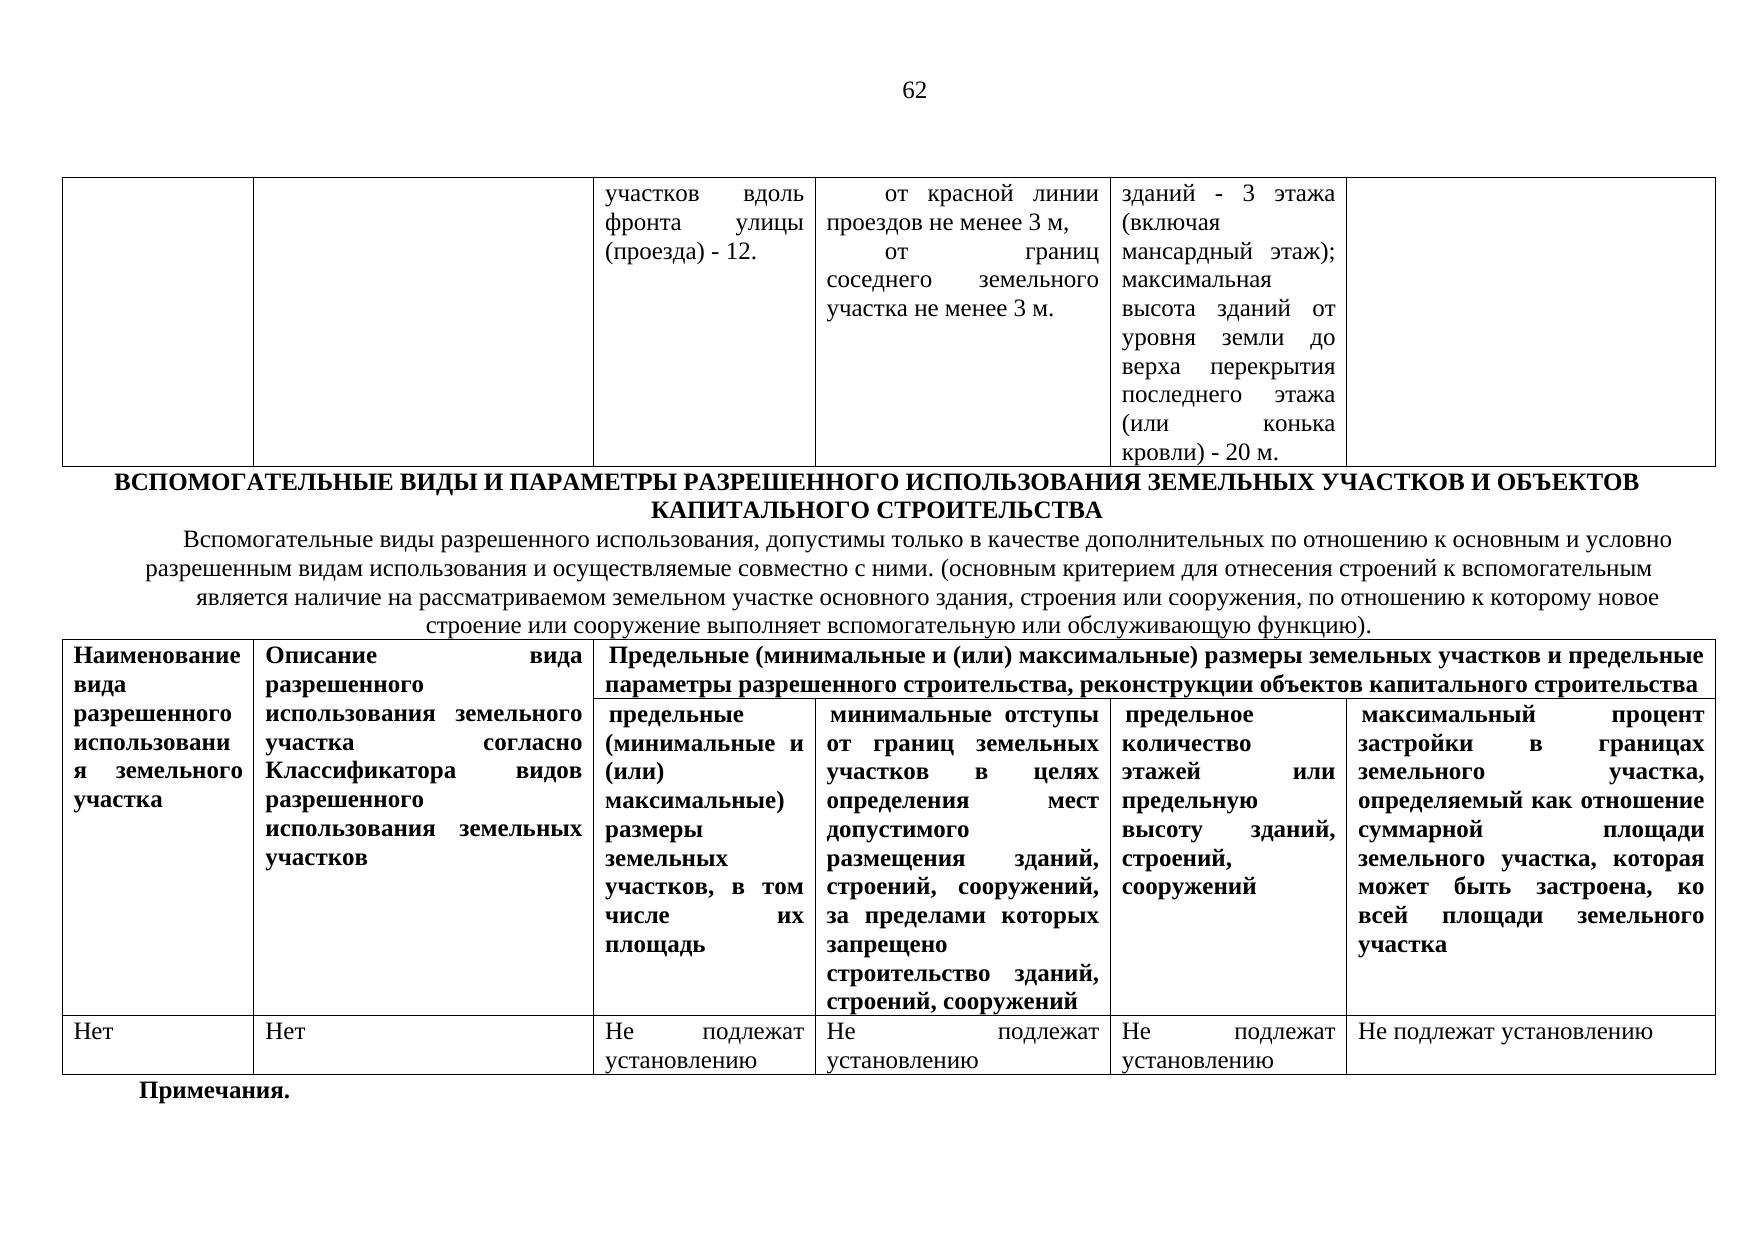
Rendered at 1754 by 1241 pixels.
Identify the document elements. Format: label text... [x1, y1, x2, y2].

table_header Предельные (минимальные и (или) максимальные) размеры земельных участков и предельные параметры разрешенного строительства, реконструкции объектов капитального строительства [594, 640, 1715, 698]
table_cell предельные (минимальные и (или) максимальные) размеры земельных участков, в том числе их площадь [594, 699, 815, 1015]
text КАПИТАЛЬНОГО СТРОИТЕЛЬСТВА [65, 496, 1689, 524]
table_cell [816, 178, 1110, 466]
table_cell минимальные отступы от границ земельных участков в целях определения мест допустимого размещения зданий, строений, сооружений, за пределами которых запрещено строительство зданий, строений, сооружений [816, 699, 1110, 1015]
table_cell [63, 178, 253, 466]
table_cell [254, 178, 593, 466]
table_cell Нет [63, 1016, 253, 1074]
table_cell Не подлежат установлению [816, 1016, 1110, 1074]
table_header Описание вида разрешенного использования земельного участка согласно Классификатора видов разрешенного использования земельных участков [254, 640, 593, 1015]
table_header Наименование вида разрешенного использования земельного участка [63, 640, 253, 1015]
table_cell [1111, 178, 1346, 466]
table_cell Не подлежат установлению [1347, 1016, 1715, 1074]
text ВСПОМОГАТЕЛЬНЫЕ ВИДЫ И ПАРАМЕТРЫ РАЗРЕШЕННОГО ИСПОЛЬЗОВАНИЯ ЗЕМЕЛЬНЫХ УЧАСТКОВ И ОБЪЕКТОВ [65, 467, 1689, 496]
table_cell Нет [254, 1016, 593, 1074]
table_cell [1347, 178, 1715, 466]
table_cell максимальный процент застройки в границах земельного участка, определяемый как отношение суммарной площади земельного участка, которая может быть застроена, ко всей площади земельного участка [1347, 699, 1715, 1015]
text Вспомогательные виды разрешенного использования, допустимы только в качестве дополнительных по отношению к основным и условно разрешенным видам использования и осуществляемые совместно с ними. (основным критерием для отнесения строений к вспомогательным [109, 524, 1689, 582]
text Примечания. [65, 1075, 1711, 1103]
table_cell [594, 178, 815, 466]
table_cell предельное количество этажей или предельную высоту зданий, строений, сооружений [1111, 699, 1346, 1015]
text является наличие на рассматриваемом земельном участке основного здания, строения или сооружения, по отношению к которому новое строение или сооружение выполняет вспомогательную или обслуживающую функцию). [109, 582, 1689, 639]
table_cell Не подлежат установлению [594, 1016, 815, 1074]
table_cell Не подлежат установлению [1111, 1016, 1346, 1074]
